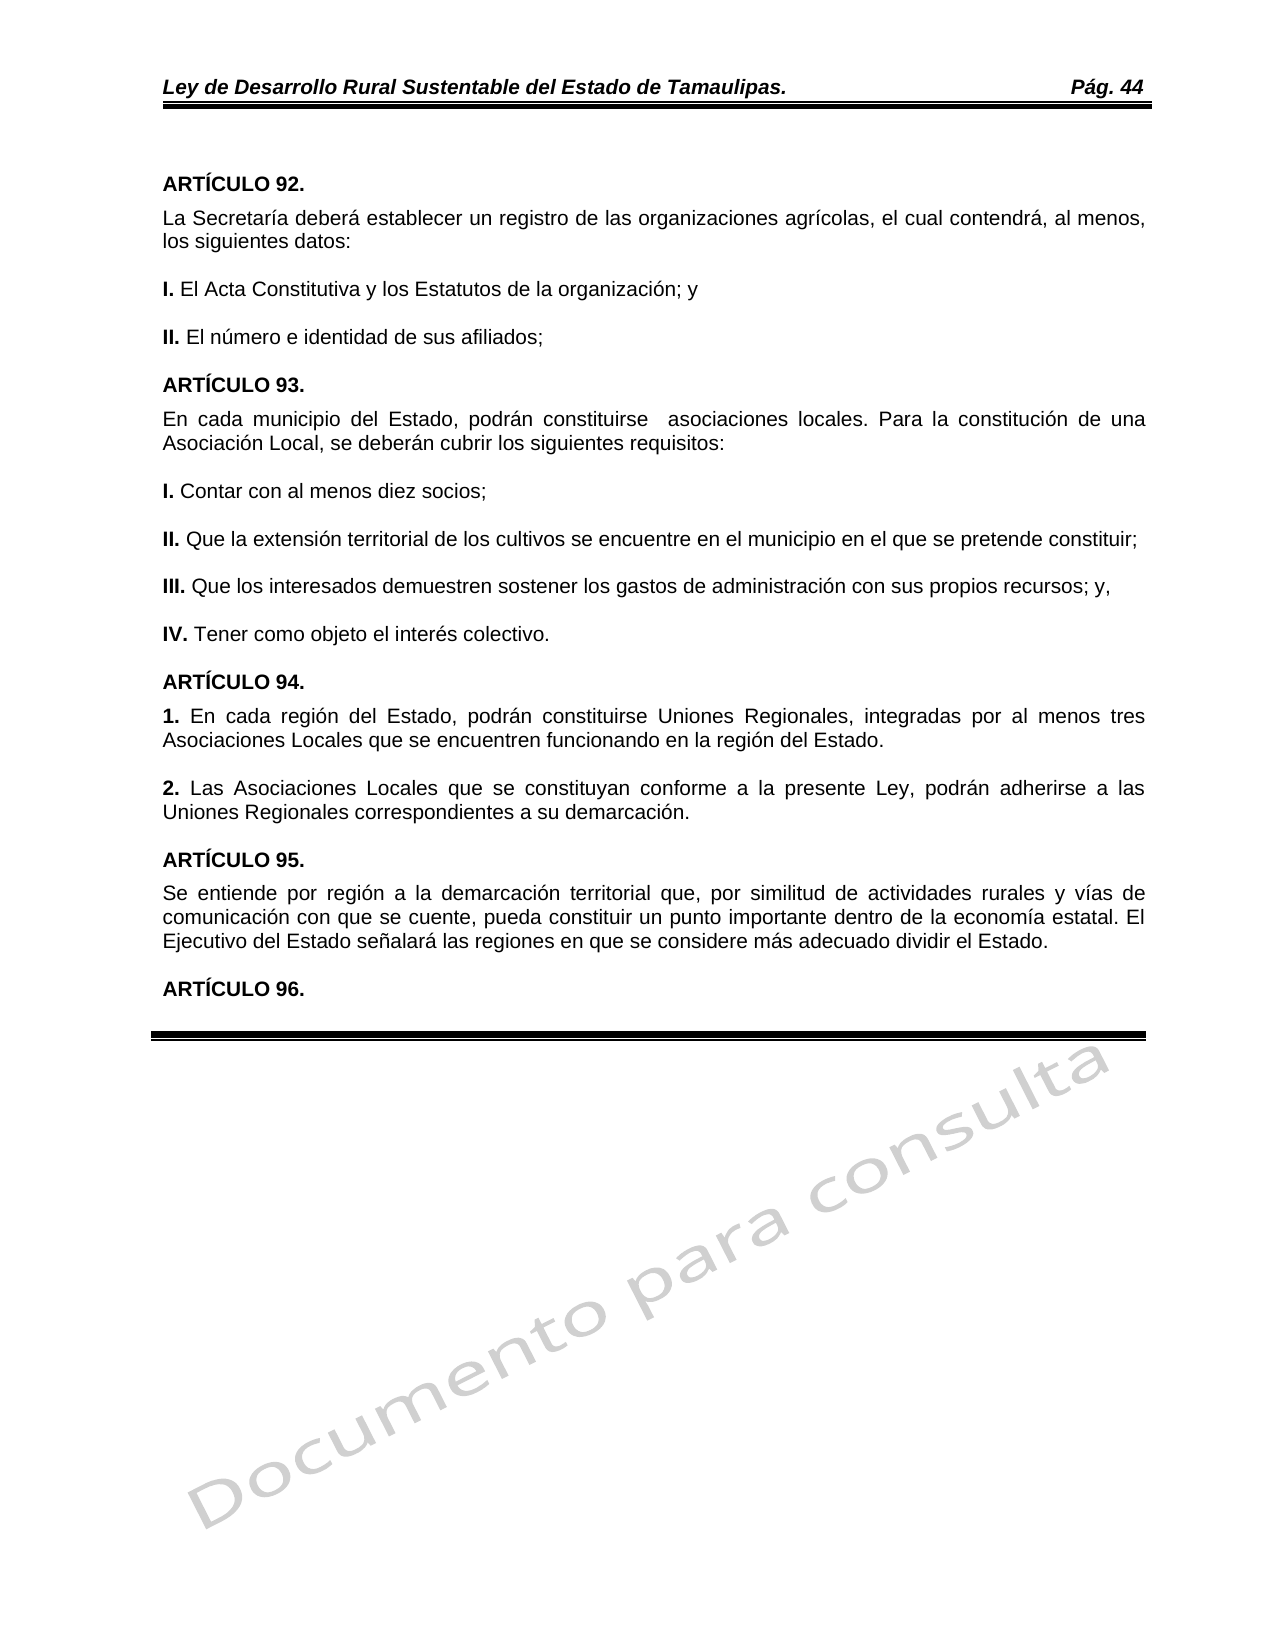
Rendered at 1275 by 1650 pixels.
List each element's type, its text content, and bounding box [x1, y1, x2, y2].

text ARTÍCULO 92. [162, 172, 1147, 196]
text I. El Acta Constitutiva y los Estatutos de la organización; y [162, 277, 1147, 301]
text 1. En cada región del Estado, podrán constituirse Uniones Regionales, integradas por al menos tres Asociaciones Locales que se encuentren funcionando en la región del Estado. [162, 704, 1147, 752]
text III. Que los interesados demuestren sostener los gastos de administración con sus propios recursos; y, [162, 574, 1147, 598]
text ARTÍCULO 95. [162, 848, 1147, 872]
text 2. Las Asociaciones Locales que se constituyan conforme a la presente Ley, podrán adherirse a las Uniones Regionales correspondientes a su demarcación. [162, 776, 1147, 824]
text ARTÍCULO 94. [162, 670, 1147, 694]
text IV. Tener como objeto el interés colectivo. [162, 622, 1147, 646]
text II. Que la extensión territorial de los cultivos se encuentre en el municipio en el que se pretende constituir; [162, 526, 1147, 550]
text I. Contar con al menos diez socios; [162, 478, 1147, 502]
text II. El número e identidad de sus afiliados; [162, 325, 1147, 349]
text En cada municipio del Estado, podrán constituirse asociaciones locales. Para la constitución de una Asociación Local, se deberán cubrir los siguientes requisitos: [162, 407, 1147, 454]
text La Secretaría deberá establecer un registro de las organizaciones agrícolas, el cual contendrá, al menos, los siguientes datos: [162, 205, 1147, 253]
text ARTÍCULO 96. [162, 977, 1147, 1001]
text ARTÍCULO 93. [162, 373, 1147, 397]
text Se entiende por región a la demarcación territorial que, por similitud de actividades rurales y vías de comunicación con que se cuente, pueda constituir un punto importante dentro de la economía estatal. El Ejecutivo del Estado señalará las regiones en que se considere más adecuado dividir el Estado. [162, 881, 1147, 953]
